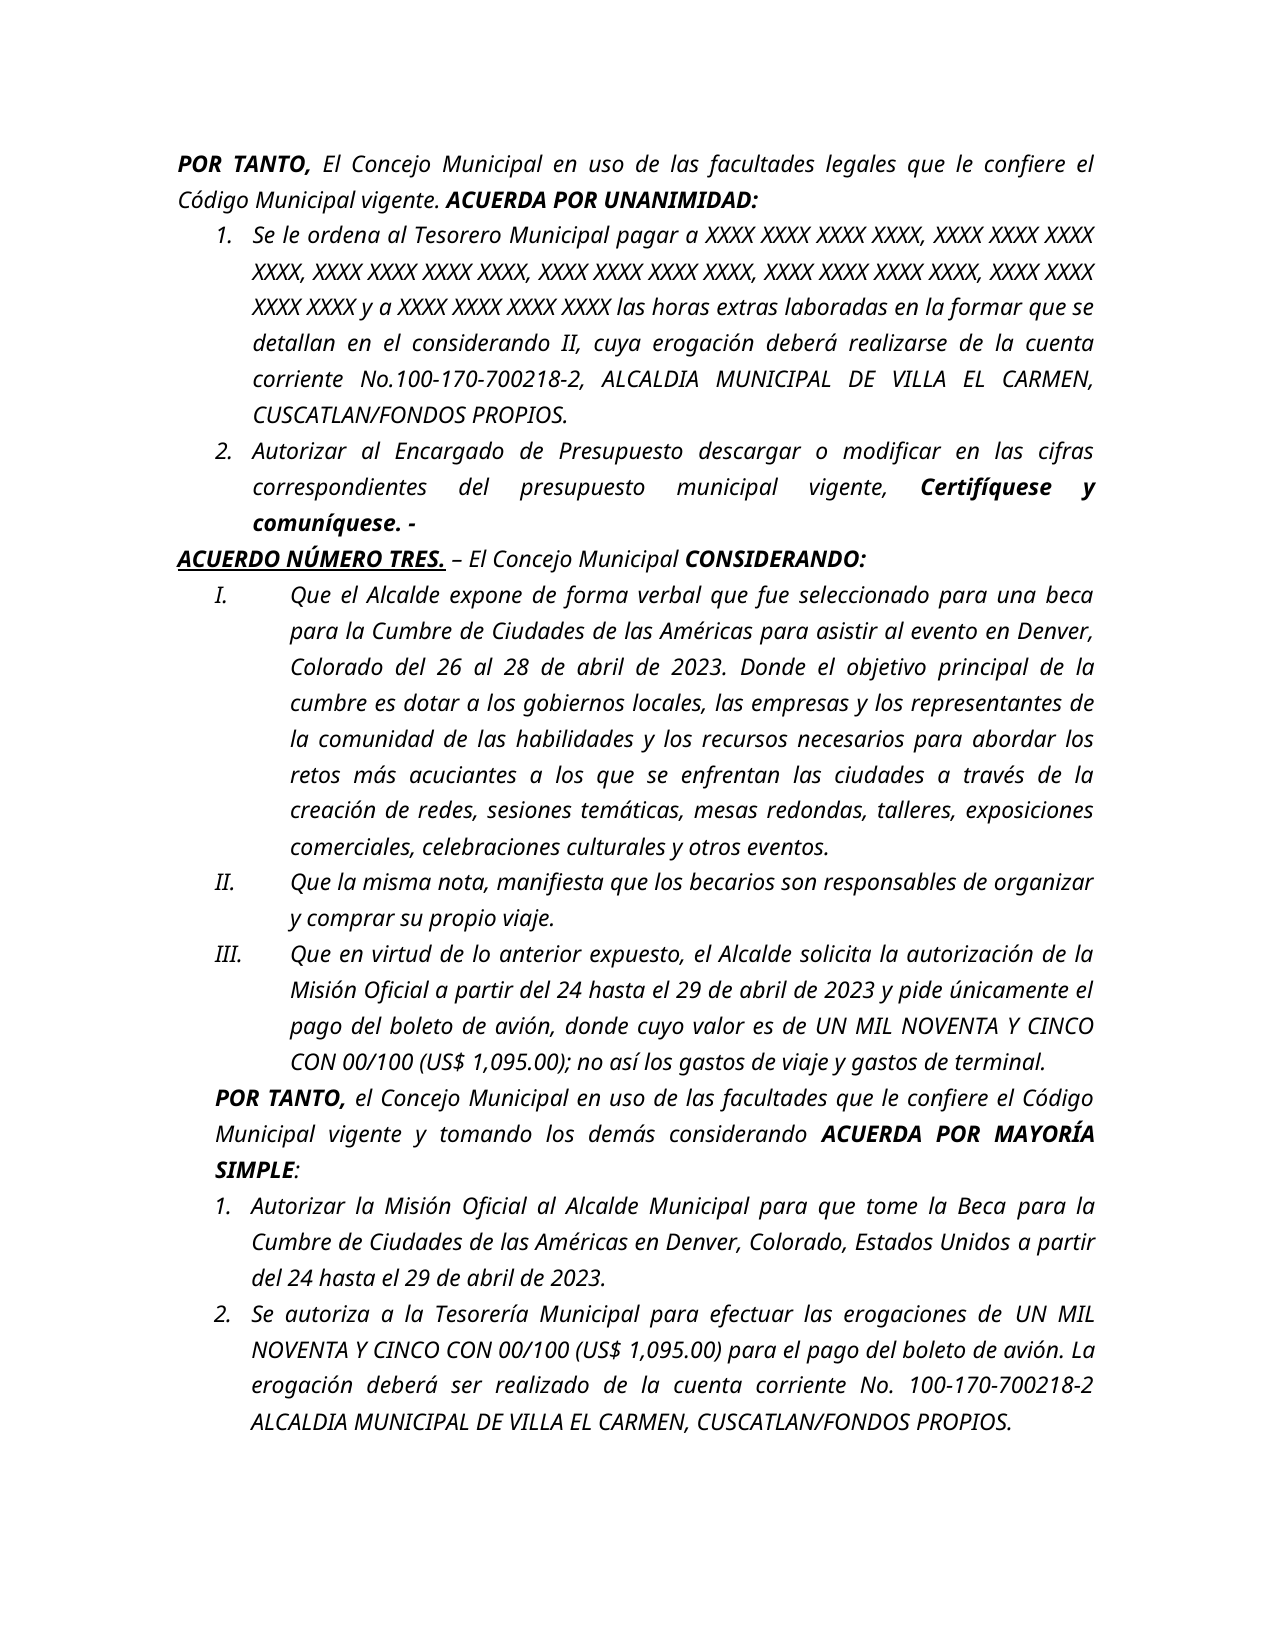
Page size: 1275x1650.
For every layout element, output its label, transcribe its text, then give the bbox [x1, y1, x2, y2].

text POR TANTO, el Concejo Municipal en uso de las facultades que le confiere el Código Municipal vigente y tomando los demás considerando ACUERDA POR MAYORÍA SIMPLE: [215, 1082, 1098, 1185]
text ACUERDO NÚMERO TRES. – El Concejo Municipal CONSIDERANDO: [177, 543, 1098, 574]
list Se le ordena al Tesorero Municipal pagar a XXXX XXXX XXXX XXXX, XXXX XXXX XXXX XXXX, XXXX XXXX XXXX XXXX, XXXX XXXX XXXX XXXX, XXXX XXXX XXXX XXXX, XXXX XXXX XXXX XXXX y a XXXX XXXX XXXX XXXX las horas extras laboradas en la formar que se detallan en el considerando II, cuya erogación deberá realizarse de la cuenta corriente No.100-170-700218-2, ALCALDIA MUNICIPAL DE VILLA EL CARMEN, CUSCATLAN/FONDOS PROPIOS. [215, 219, 1098, 430]
list Se autoriza a la Tesorería Municipal para efectuar las erogaciones de UN MIL NOVENTA Y CINCO CON 00/100 (US$ 1,095.00) para el pago del boleto de avión. La erogación deberá ser realizado de la cuenta corriente No. 100-170-700218-2 ALCALDIA MUNICIPAL DE VILLA EL CARMEN, CUSCATLAN/FONDOS PROPIOS. [213, 1298, 1098, 1437]
list Autorizar la Misión Oficial al Alcalde Municipal para que tome la Beca para la Cumbre de Ciudades de las Américas en Denver, Colorado, Estados Unidos a partir del 24 hasta el 29 de abril de 2023. [213, 1190, 1098, 1293]
list Autorizar al Encargado de Presupuesto descargar o modificar en las cifras correspondientes del presupuesto municipal vigente, Certifíquese y comuníquese. - [215, 435, 1098, 538]
list Que el Alcalde expone de forma verbal que fue seleccionado para una beca para la Cumbre de Ciudades de las Américas para asistir al evento en Denver, Colorado del 26 al 28 de abril de 2023. Donde el objetivo principal de la cumbre es dotar a los gobiernos locales, las empresas y los representantes de la comunidad de las habilidades y los recursos necesarios para abordar los retos más acuciantes a los que se enfrentan las ciudades a través de la creación de redes, sesiones temáticas, mesas redondas, talleres, exposiciones comerciales, celebraciones culturales y otros eventos. [215, 579, 1098, 862]
list Que en virtud de lo anterior expuesto, el Alcalde solicita la autorización de la Misión Oficial a partir del 24 hasta el 29 de abril de 2023 y pide únicamente el pago del boleto de avión, donde cuyo valor es de UN MIL NOVENTA Y CINCO CON 00/100 (US$ 1,095.00); no así los gastos de viaje y gastos de terminal. [215, 938, 1098, 1077]
text POR TANTO, El Concejo Municipal en uso de las facultades legales que le confiere el Código Municipal vigente. ACUERDA POR UNANIMIDAD: [177, 148, 1098, 215]
list Que la misma nota, manifiesta que los becarios son responsables de organizar y comprar su propio viaje. [215, 866, 1098, 933]
